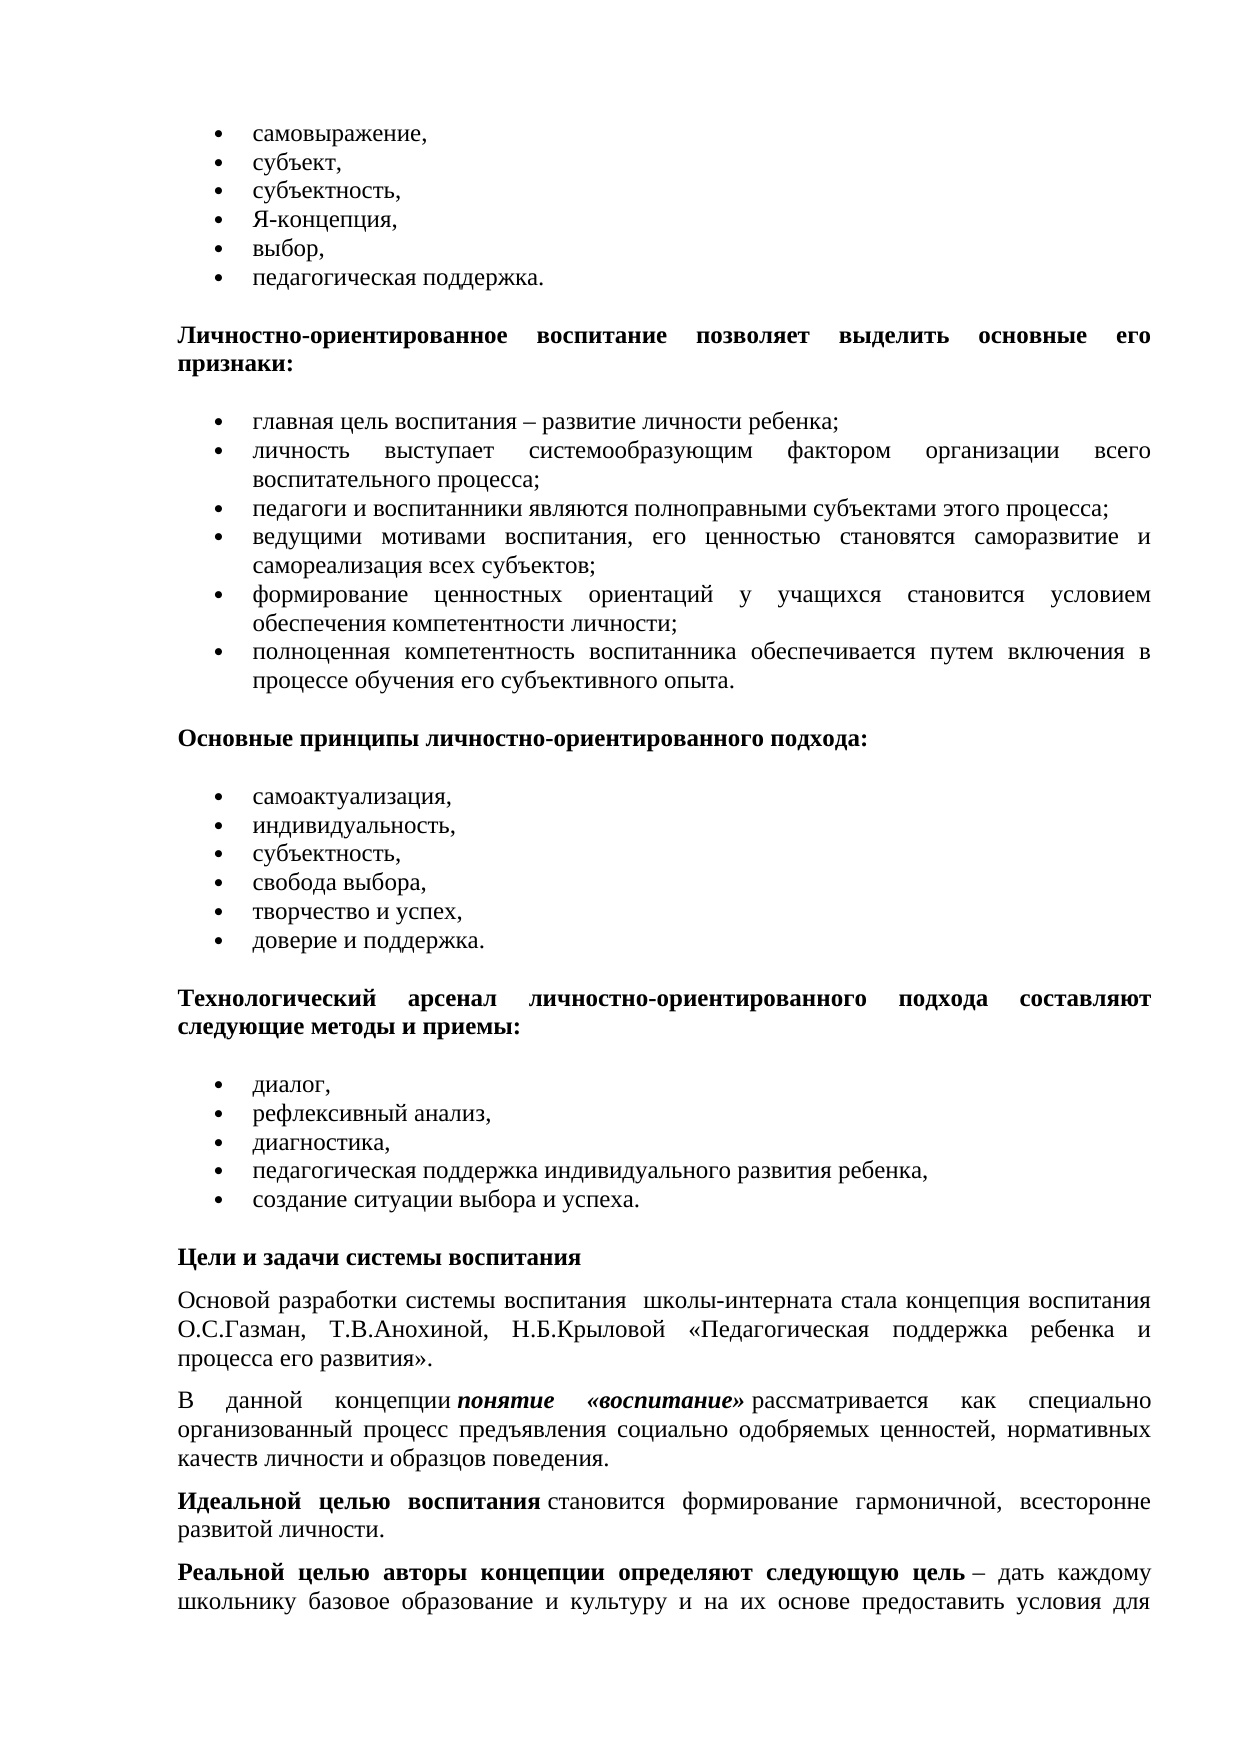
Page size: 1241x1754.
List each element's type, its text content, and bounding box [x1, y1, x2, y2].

list личность выступает системообразующим фактором организации всего воспитательного процесса; [215, 435, 1152, 493]
text Основой разработки системы воспитания школы-интерната стала концепция воспитания О.С.Газман, Т.В.Анохиной, Н.Б.Крыловой «Педагогическая поддержка ребенка и процесса его развития». [177, 1285, 1152, 1371]
list доверие и поддержка. [215, 925, 1152, 953]
list индивидуальность, [215, 810, 1152, 838]
list рефлексивный анализ, [215, 1098, 1152, 1127]
list педагогическая поддержка. [215, 262, 1152, 291]
text Цели и задачи системы воспитания [177, 1242, 1152, 1271]
list свобода выбора, [215, 867, 1152, 896]
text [177, 1557, 1152, 1615]
list педагогическая поддержка индивидуального развития ребенка, [215, 1156, 1152, 1184]
list создание ситуации выбора и успеха. [215, 1184, 1152, 1213]
text Личностно-ориентированное воспитание позволяет выделить основные его признаки: [177, 320, 1152, 377]
list самовыражение, [215, 118, 1152, 147]
list самоактуализация, [215, 781, 1152, 810]
list педагоги и воспитанники являются полноправными субъектами этого процесса; [215, 493, 1152, 521]
list диалог, [215, 1069, 1152, 1098]
list субъектность, [215, 838, 1152, 867]
text Идеальной целью воспитания становится формирование гармоничной, всесторонне развитой личности. [177, 1486, 1152, 1543]
list формирование ценностных ориентаций у учащихся становится условием обеспечения компетентности личности; [215, 579, 1152, 636]
list главная цель воспитания – развитие личности ребенка; [215, 406, 1152, 435]
text В данной концепции понятие «воспитание» рассматривается как специально организованный процесс предъявления социально одобряемых ценностей, нормативных качеств личности и образцов поведения. [177, 1385, 1152, 1472]
text Основные принципы личностно-ориентированного подхода: [177, 723, 1152, 752]
list творчество и успех, [215, 896, 1152, 925]
list субъектность, [215, 176, 1152, 204]
list ведущими мотивами воспитания, его ценностью становятся саморазвитие и самореализация всех субъектов; [215, 521, 1152, 579]
list полноценная компетентность воспитанника обеспечивается путем включения в процессе обучения его субъективного опыта. [215, 636, 1152, 694]
list Я-концепция, [215, 204, 1152, 233]
list диагностика, [215, 1127, 1152, 1156]
text Технологический арсенал личностно-ориентированного подхода составляют следующие методы и приемы: [177, 983, 1152, 1040]
list субъект, [215, 147, 1152, 176]
list выбор, [215, 233, 1152, 262]
